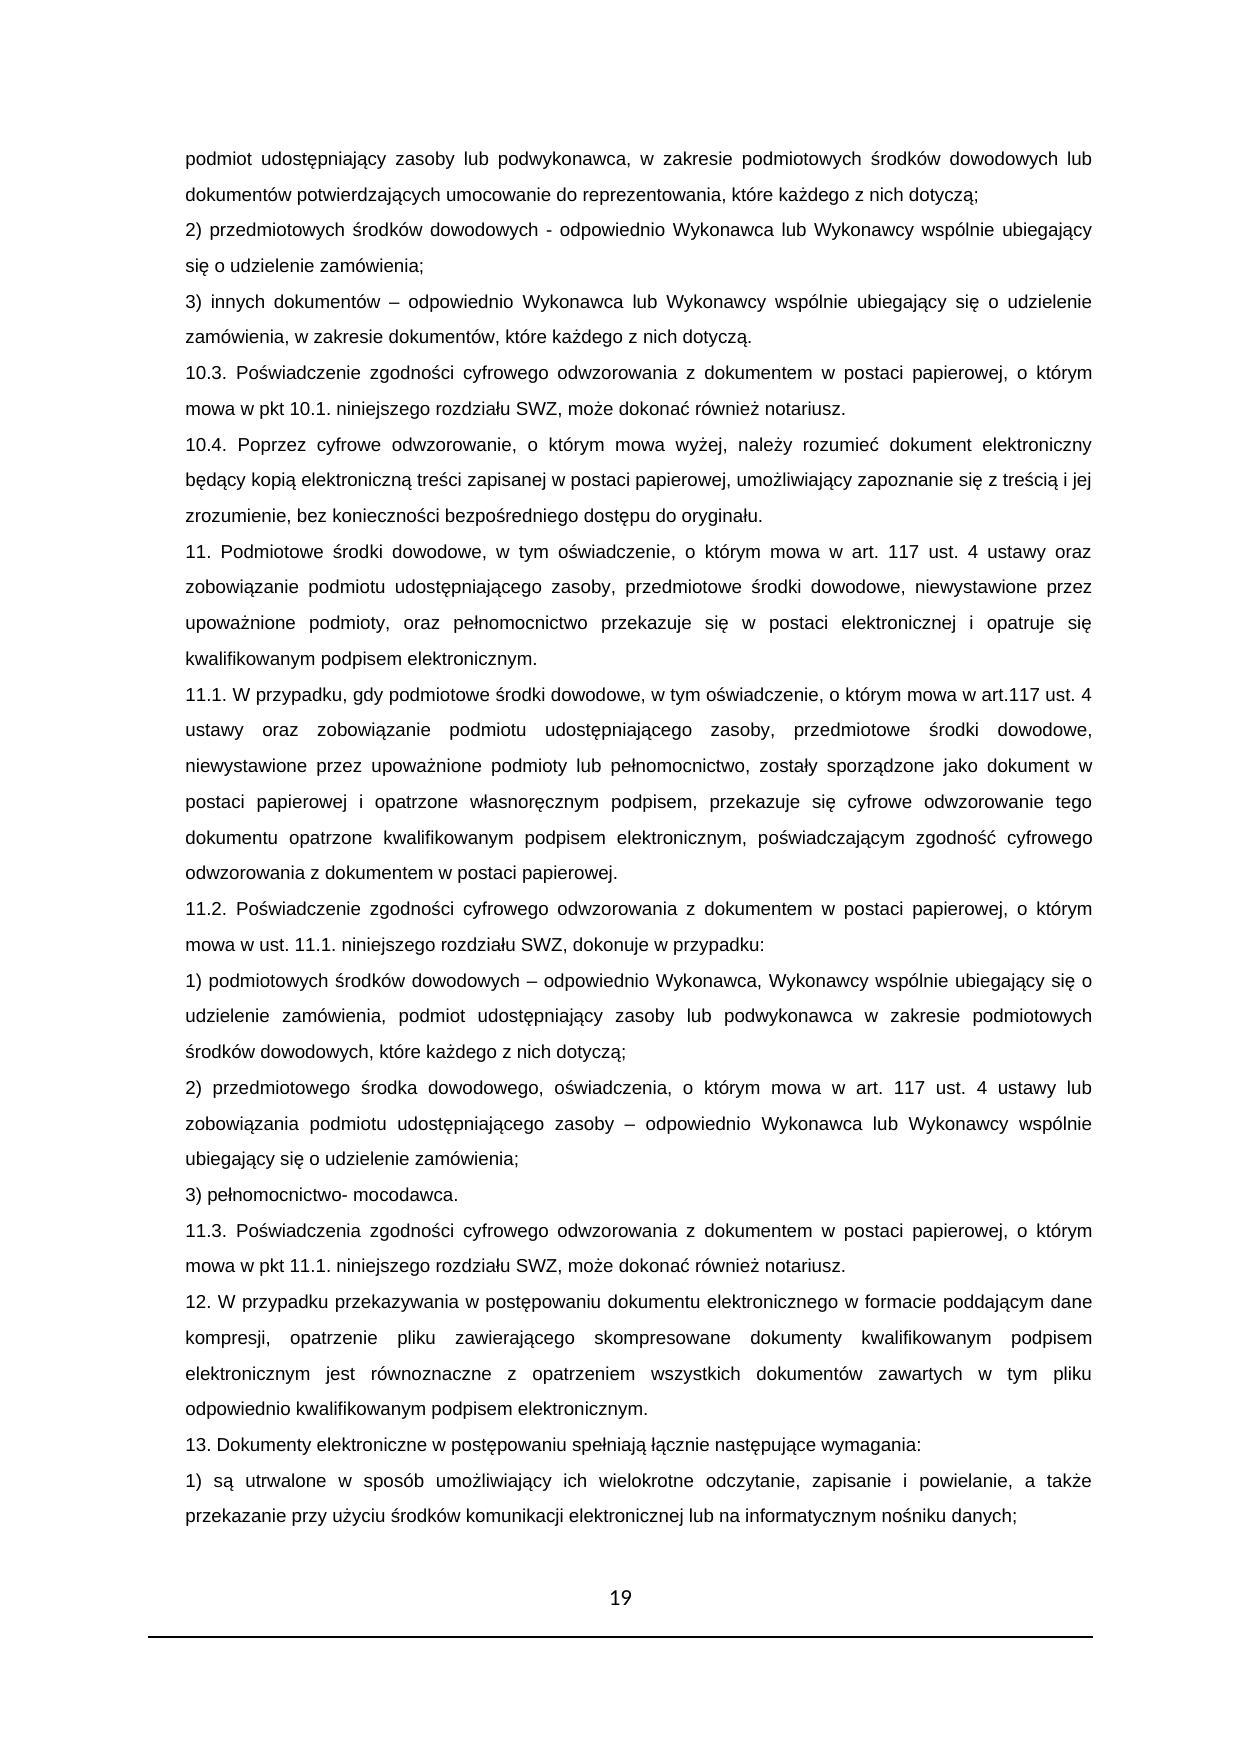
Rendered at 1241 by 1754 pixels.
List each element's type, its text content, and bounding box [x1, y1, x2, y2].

text 3) innych dokumentów – odpowiednio Wykonawca lub Wykonawcy wspólnie ubiegający się o udzielenie zamówienia, w zakresie dokumentów, które każdego z nich dotyczą. [185, 291, 1093, 350]
text 2) przedmiotowego środka dowodowego, oświadczenia, o którym mowa w art. 117 ust. 4 ustawy lub zobowiązania podmiotu udostępniającego zasoby – odpowiednio Wykonawca lub Wykonawcy wspólnie ubiegający się o udzielenie zamówienia; [185, 1077, 1093, 1172]
text 11. Podmiotowe środki dowodowe, w tym oświadczenie, o którym mowa w art. 117 ust. 4 ustawy oraz zobowiązanie podmiotu udostępniającego zasoby, przedmiotowe środki dowodowe, niewystawione przez upoważnione podmioty, oraz pełnomocnictwo przekazuje się w postaci elektronicznej i opatruje się kwalifikowanym podpisem elektronicznym. [185, 541, 1093, 672]
text 11.2. Poświadczenie zgodności cyfrowego odwzorowania z dokumentem w postaci papierowej, o którym mowa w ust. 11.1. niniejszego rozdziału SWZ, dokonuje w przypadku: [185, 898, 1093, 957]
text 1) są utrwalone w sposób umożliwiający ich wielokrotne odczytanie, zapisanie i powielanie, a także przekazanie przy użyciu środków komunikacji elektronicznej lub na informatycznym nośniku danych; [185, 1469, 1093, 1529]
text 1) podmiotowych środków dowodowych – odpowiednio Wykonawca, Wykonawcy wspólnie ubiegający się o udzielenie zamówienia, podmiot udostępniający zasoby lub podwykonawca w zakresie podmiotowych środków dowodowych, które każdego z nich dotyczą; [185, 969, 1093, 1065]
text 10.4. Poprzez cyfrowe odwzorowanie, o którym mowa wyżej, należy rozumieć dokument elektroniczny będący kopią elektroniczną treści zapisanej w postaci papierowej, umożliwiający zapoznanie się z treścią i jej zrozumienie, bez konieczności bezpośredniego dostępu do oryginału. [185, 433, 1093, 529]
text 10.3. Poświadczenie zgodności cyfrowego odwzorowania z dokumentem w postaci papierowej, o którym mowa w pkt 10.1. niniejszego rozdziału SWZ, może dokonać również notariusz. [185, 362, 1093, 422]
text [185, 148, 1093, 207]
text 11.3. Poświadczenia zgodności cyfrowego odwzorowania z dokumentem w postaci papierowej, o którym mowa w pkt 11.1. niniejszego rozdziału SWZ, może dokonać również notariusz. [185, 1219, 1093, 1279]
text 3) pełnomocnictwo- mocodawca. [185, 1184, 1093, 1208]
text 11.1. W przypadku, gdy podmiotowe środki dowodowe, w tym oświadczenie, o którym mowa w art.117 ust. 4 ustawy oraz zobowiązanie podmiotu udostępniającego zasoby, przedmiotowe środki dowodowe, niewystawione przez upoważnione podmioty lub pełnomocnictwo, zostały sporządzone jako dokument w postaci papierowej i opatrzone własnoręcznym podpisem, przekazuje się cyfrowe odwzorowanie tego dokumentu opatrzone kwalifikowanym podpisem elektronicznym, poświadczającym zgodność cyfrowego odwzorowania z dokumentem w postaci papierowej. [185, 683, 1093, 886]
text 12. W przypadku przekazywania w postępowaniu dokumentu elektronicznego w formacie poddającym dane kompresji, opatrzenie pliku zawierającego skompresowane dokumenty kwalifikowanym podpisem elektronicznym jest równoznaczne z opatrzeniem wszystkich dokumentów zawartych w tym pliku odpowiednio kwalifikowanym podpisem elektronicznym. [185, 1291, 1093, 1422]
text 13. Dokumenty elektroniczne w postępowaniu spełniają łącznie następujące wymagania: [185, 1434, 1093, 1458]
text 2) przedmiotowych środków dowodowych - odpowiednio Wykonawca lub Wykonawcy wspólnie ubiegający się o udzielenie zamówienia; [185, 219, 1093, 279]
